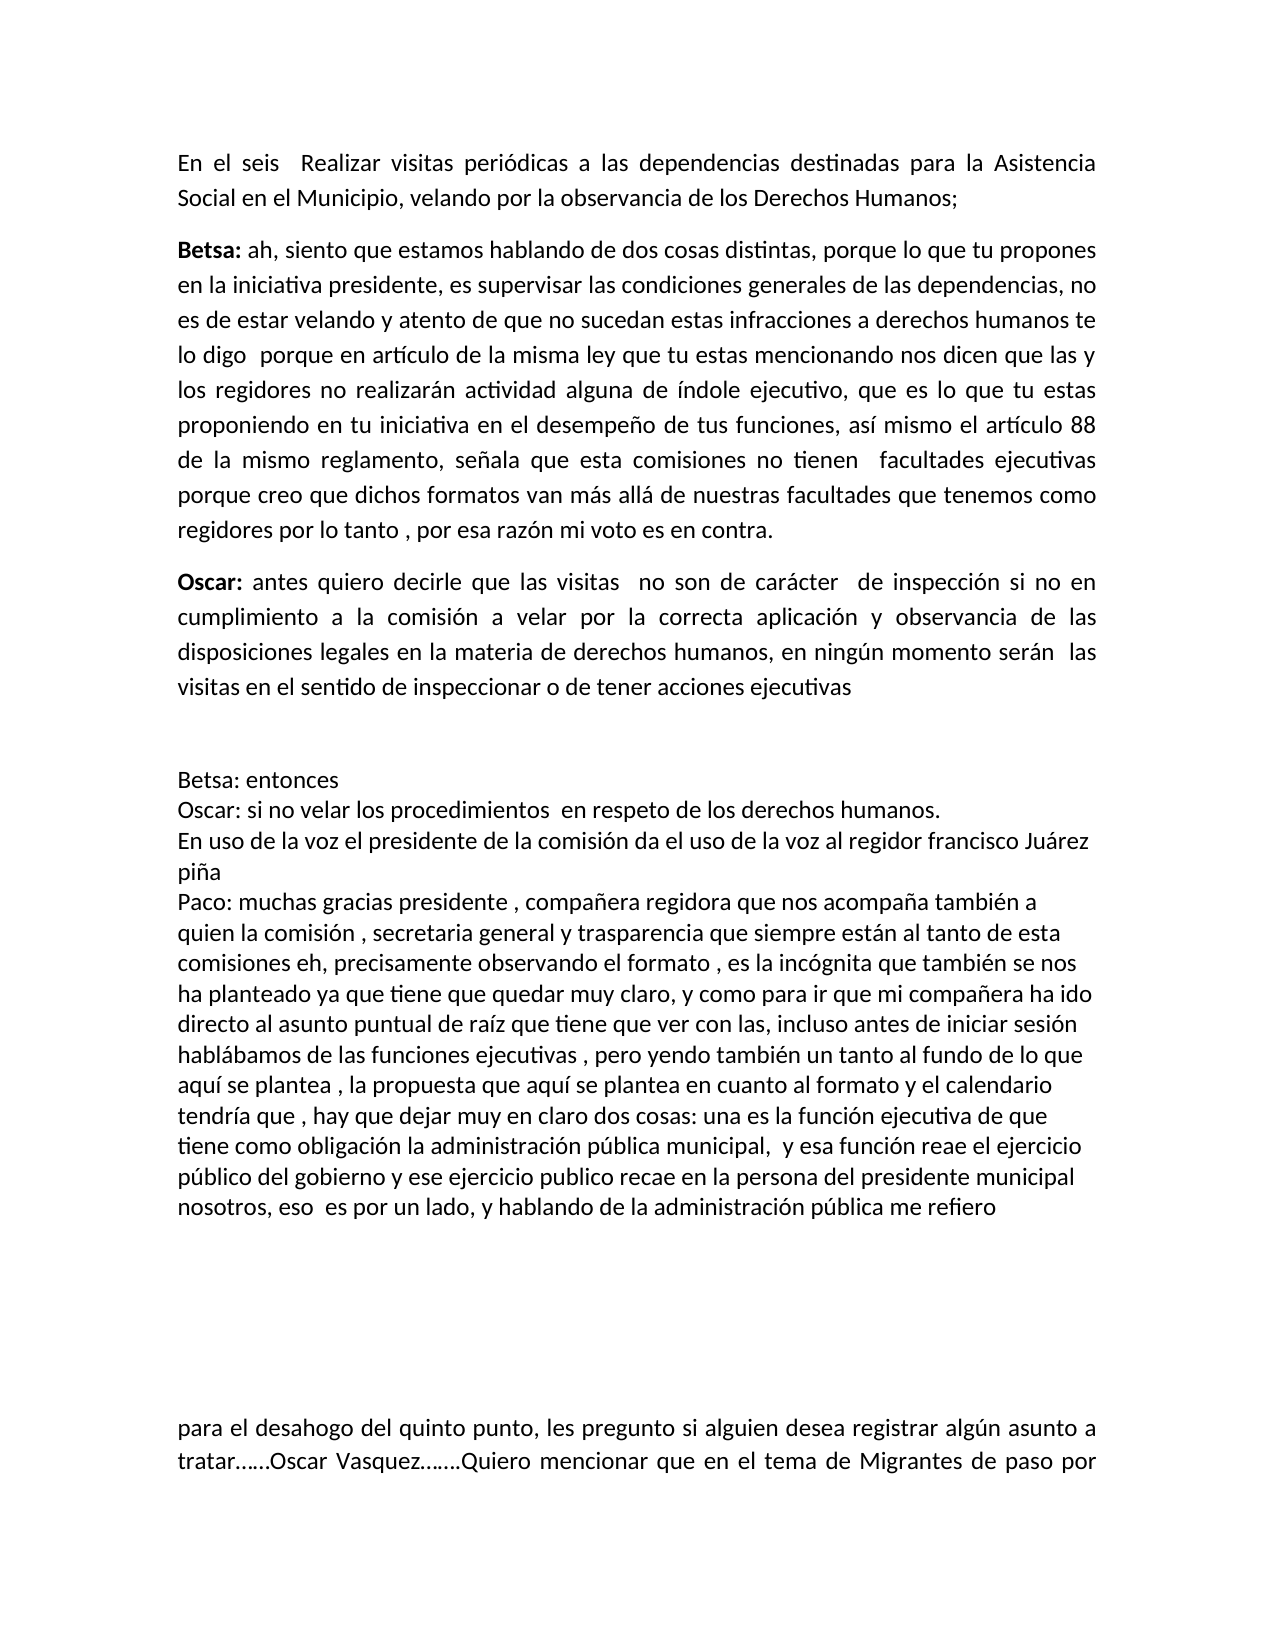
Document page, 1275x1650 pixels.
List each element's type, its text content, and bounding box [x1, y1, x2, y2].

text Oscar: antes quiero decirle que las visitas no son de carácter de inspección si no en cumplimiento a la comisión a velar por la correcta aplicación y observancia de las disposiciones legales en la materia de derechos humanos, en ningún momento serán las visitas en el sentido de inspeccionar o de tener acciones ejecutivas [177, 566, 1098, 701]
text Oscar: si no velar los procedimientos en respeto de los derechos humanos. [177, 794, 1098, 825]
text Paco: muchas gracias presidente , compañera regidora que nos acompaña también a quien la comisión , secretaria general y trasparencia que siempre están al tanto de esta comisiones eh, precisamente observando el formato , es la incógnita que también se nos ha planteado ya que tiene que quedar muy claro, y como para ir que mi compañera ha ido directo al asunto puntual de raíz que tiene que ver con las, incluso antes de iniciar sesión hablábamos de las funciones ejecutivas , pero yendo también un tanto al fundo de lo que aquí se plantea , la propuesta que aquí se plantea en cuanto al formato y el calendario tendría que , hay que dejar muy en claro dos cosas: una es la función ejecutiva de que tiene como obligación la administración pública municipal, y esa función reae el ejercicio público del gobierno y ese ejercicio publico recae en la persona del presidente municipal nosotros, eso es por un lado, y hablando de la administración pública me refiero [177, 886, 1098, 1222]
text Betsa: entonces [177, 764, 1098, 794]
text En uso de la voz el presidente de la comisión da el uso de la voz al regidor francisco Juárez piña [177, 825, 1098, 886]
text Betsa: ah, siento que estamos hablando de dos cosas distintas, porque lo que tu propones en la iniciativa presidente, es supervisar las condiciones generales de las dependencias, no es de estar velando y atento de que no sucedan estas infracciones a derechos humanos te lo digo porque en artículo de la misma ley que tu estas mencionando nos dicen que las y los regidores no realizarán actividad alguna de índole ejecutivo, que es lo que tu estas proponiendo en tu iniciativa en el desempeño de tus funciones, así mismo el artículo 88 de la mismo reglamento, señala que esta comisiones no tienen facultades ejecutivas porque creo que dichos formatos van más allá de nuestras facultades que tenemos como regidores por lo tanto , por esa razón mi voto es en contra. [177, 234, 1098, 545]
text En el seis Realizar visitas periódicas a las dependencias destinadas para la Asistencia Social en el Municipio, velando por la observancia de los Derechos Humanos; [177, 148, 1098, 213]
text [177, 1412, 1098, 1476]
